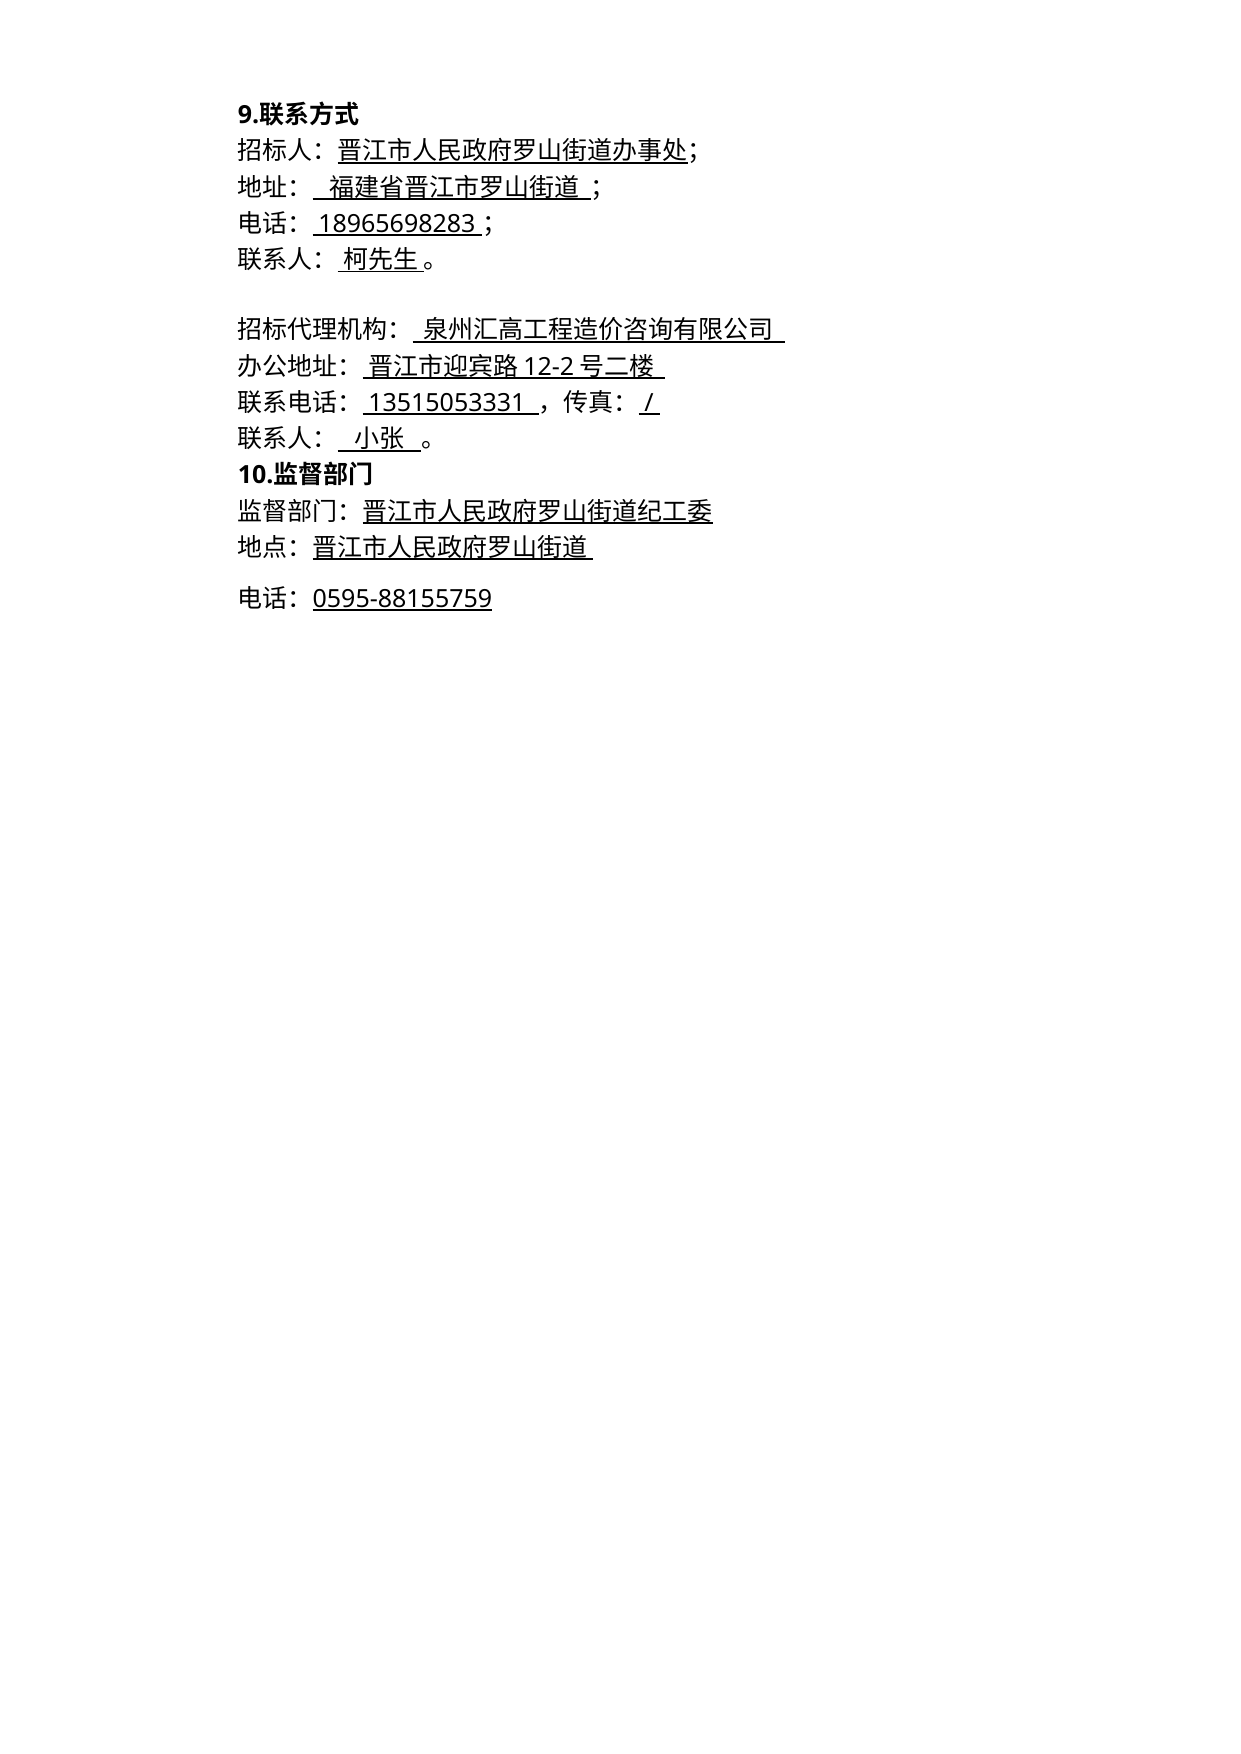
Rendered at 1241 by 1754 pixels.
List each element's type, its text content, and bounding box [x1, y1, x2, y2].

list 9.联系方式 [187, 94, 1053, 131]
text 联系电话： 13515053331 ，传真： / [187, 382, 1053, 419]
list 10.监督部门 [187, 455, 1053, 491]
text 联系人： 小张 。 [187, 419, 1053, 455]
text 电话：0595-88155759 [187, 564, 1053, 629]
text 招标代理机构： 泉州汇高工程造价咨询有限公司 [187, 310, 1053, 346]
text 地址： 福建省晋江市罗山街道 ； [187, 167, 1053, 203]
text 招标人：晋江市人民政府罗山街道办事处； [187, 131, 1053, 167]
text 监督部门：晋江市人民政府罗山街道纪工委 [187, 491, 1053, 527]
text 办公地址： 晋江市迎宾路12-2号二楼 [187, 346, 1053, 382]
text 电话： 18965698283 ； [187, 203, 1053, 239]
text 地点：晋江市人民政府罗山街道 [187, 527, 1053, 564]
text 联系人： 柯先生 。 [187, 239, 1053, 276]
